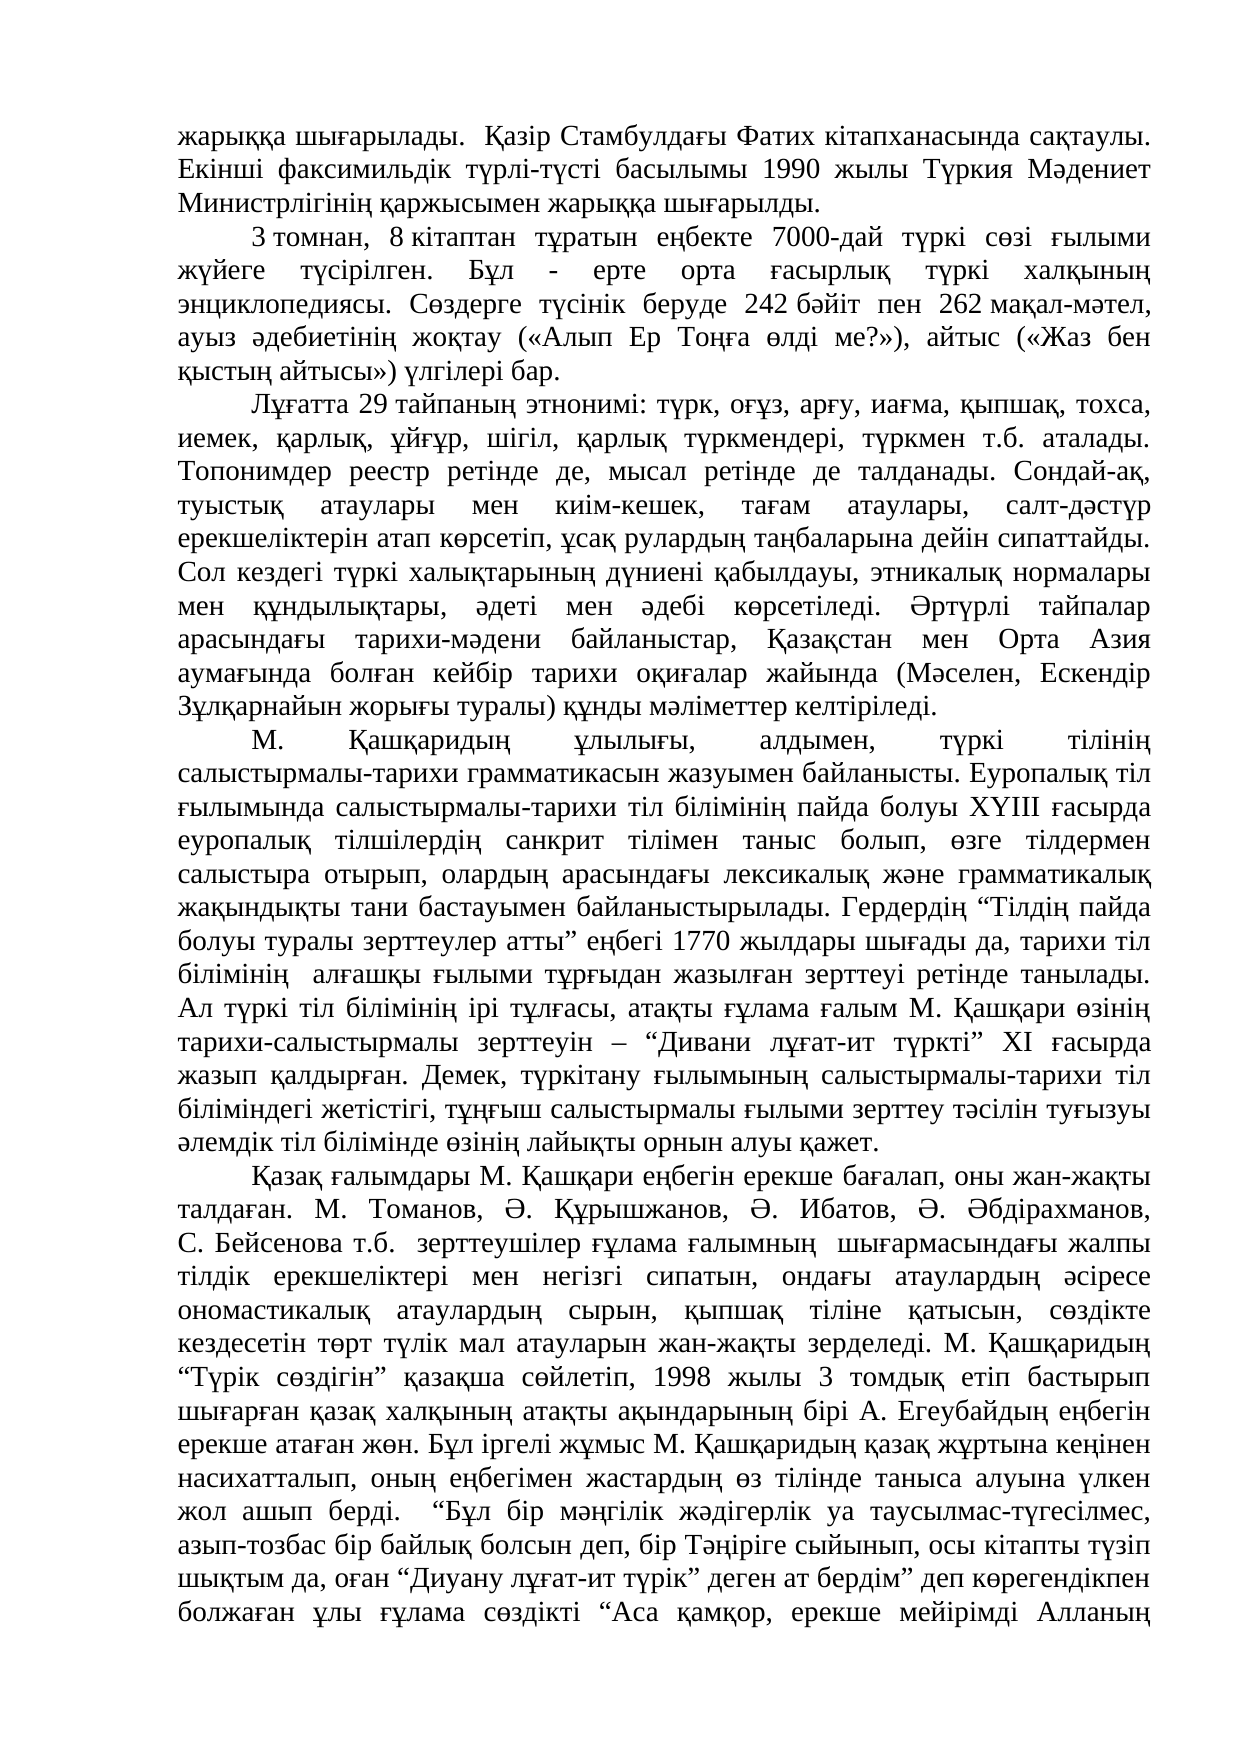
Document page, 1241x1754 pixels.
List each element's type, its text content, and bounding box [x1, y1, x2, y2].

text 3 томнан, 8 кітаптан тұратын еңбекте 7000-дай түркі сөзі ғылыми жүйеге түсірілген. Бұл - ерте орта ғасырлық түркі халқының энциклопедиясы. Сөздерге түсінік беруде 242 бәйіт пен 262 мақал-мәтел, ауыз әдебиетінің жоқтау («Алып Ер Тоңға өлді ме?»), айтыс («Жаз бен қыстың айтысы») үлгілері бар. [177, 219, 1152, 386]
text Лұғатта 29 тайпаның этнонимі: түрк, оғұз, арғу, иағма, қыпшақ, тохса, иемек, қарлық, ұйғұр, шігіл, қарлық түркмендері, түркмен т.б. аталады. Топонимдер реестр ретінде де, мысал ретінде де талданады. Сондай-ақ, туыстық атаулары мен киім-кешек, тағам атаулары, салт-дәстүр ерекшеліктерін атап көрсетіп, ұсақ рулардың таңбаларына дейін сипаттайды. Сол кездегі түркі халықтарының дүниені қабылдауы, этникалық нормалары мен құндылықтары, әдеті мен әдебі көрсетіледі. Әртүрлі тайпалар арасындағы тарихи-мәдени байланыстар, Қазақстан мен Орта Азия аумағында болған кейбір тарихи оқиғалар жайында (Мәселен, Ескендір Зұлқарнайын жорығы туралы) құнды мәліметтер келтіріледі. [177, 386, 1152, 722]
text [177, 1158, 1152, 1627]
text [177, 118, 1152, 219]
text М. Қашқаридың ұлылығы, алдымен, түркі тілінің салыстырмалы-тарихи грамматикасын жазуымен байланысты. Еуропалық тіл ғылымында салыстырмалы-тарихи тіл білімінің пайда болуы ХҮІІІ ғасырда еуропалық тілшілердің санкрит тілімен таныс болып, өзге тілдермен салыстыра отырып, олардың арасындағы лексикалық және грамматикалық жақындықты тани бастауымен байланыстырылады. Гердердің “Тілдің пайда болуы туралы зерттеулер атты” еңбегі 1770 жылдары шығады да, тарихи тіл білімінің алғашқы ғылыми тұрғыдан жазылған зерттеуі ретінде танылады. Ал түркі тіл білімінің ірі тұлғасы, атақты ғұлама ғалым М. Қашқари өзінің тарихи-салыстырмалы зерттеуін – “Дивани лұғат-ит түркті” ХІ ғасырда жазып қалдырған. Демек, түркітану ғылымының салыстырмалы-тарихи тіл біліміндегі жетістігі, тұңғыш салыстырмалы ғылыми зерттеу тәсілін туғызуы әлемдік тіл білімінде өзінің лайықты орнын алуы қажет. [177, 722, 1152, 1158]
